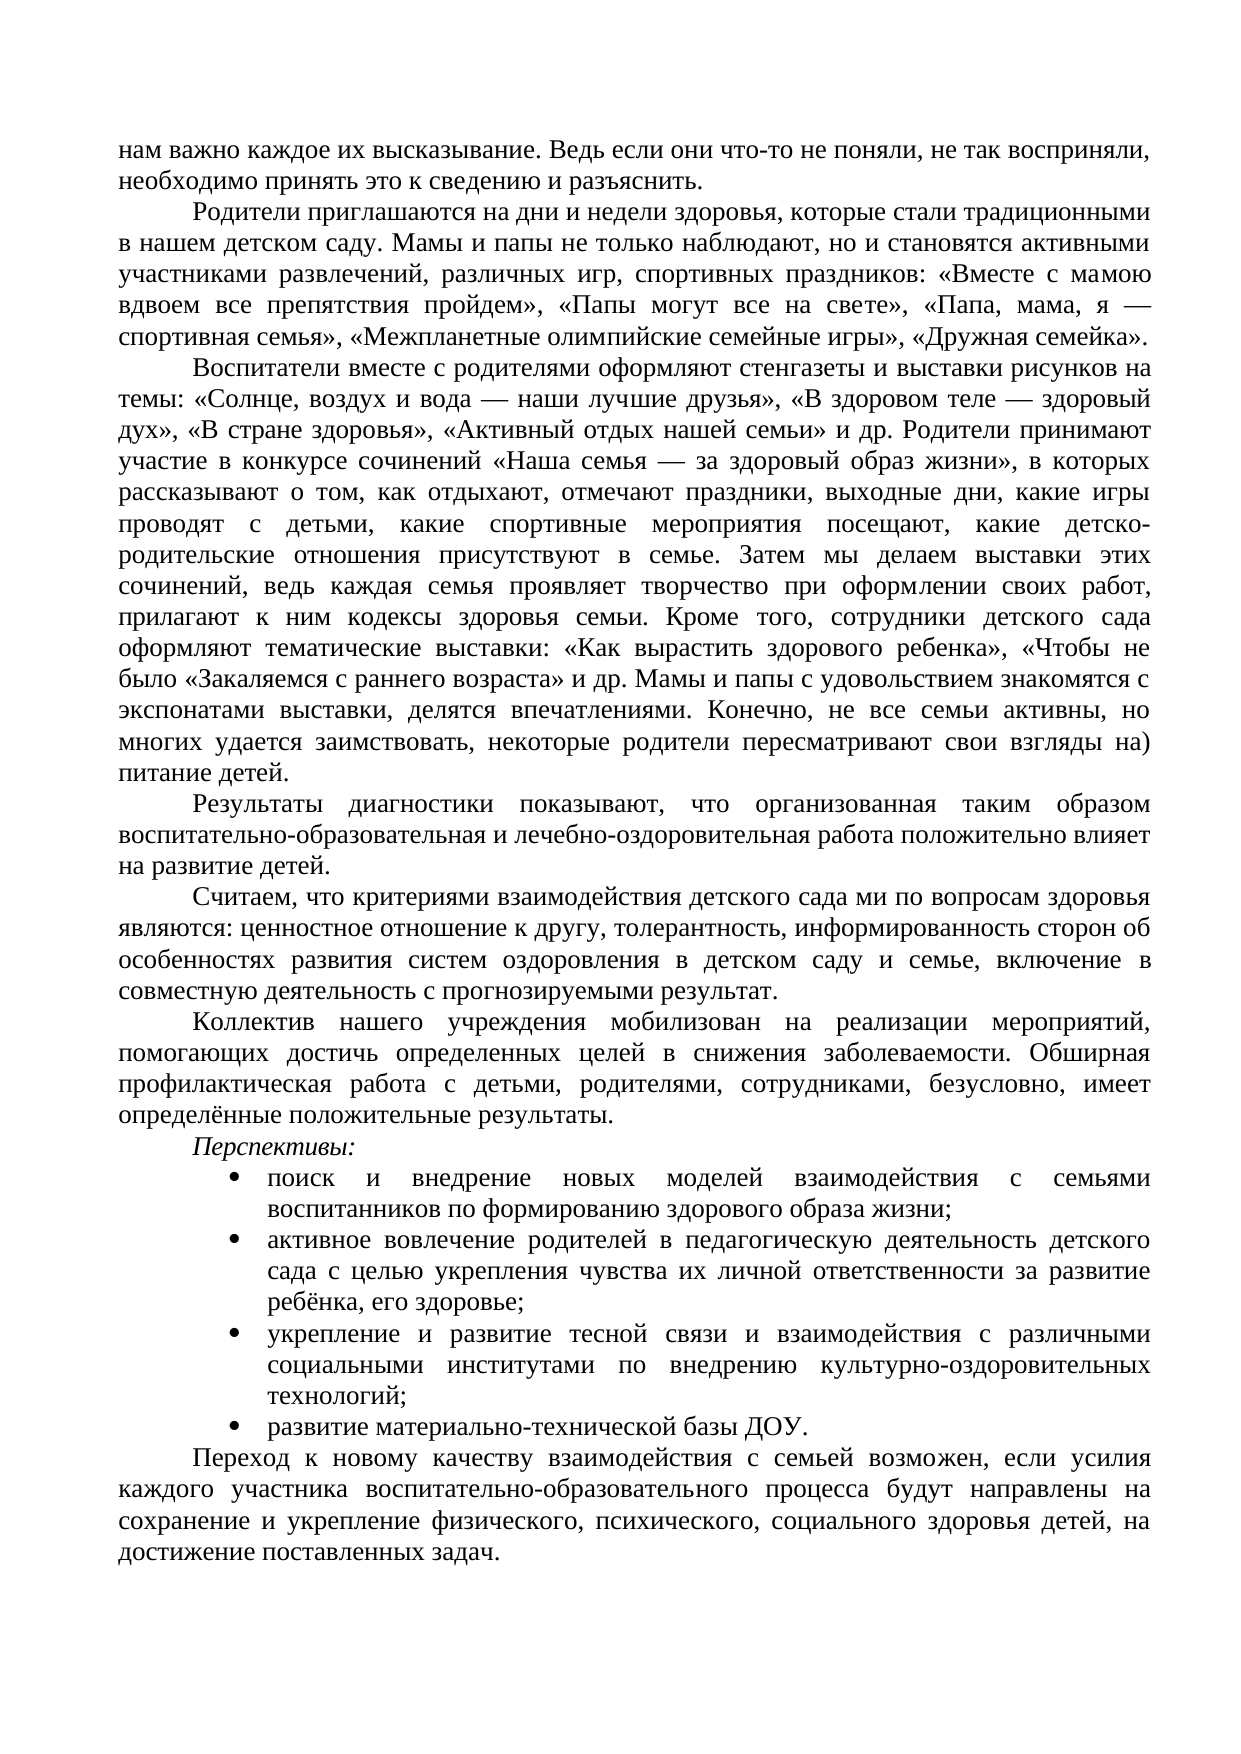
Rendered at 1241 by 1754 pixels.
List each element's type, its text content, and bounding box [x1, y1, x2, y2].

text Переход к новому качеству взаимодействия с семьей возможен, если усилия каждого участника воспитательно-образовательного процесса будут направлены на сохранение и укрепление физического, психического, социального здоровья детей, на достижение поставленных задач. [118, 1441, 1152, 1566]
text Коллектив нашего учреждения мобилизован на реализации мероприятий, помогающих достичь определенных целей в снижения заболеваемости. Обширная профилактическая работа с детьми, родителями, сотрудниками, безусловно, имеет определённые положительные результаты. [118, 1005, 1152, 1129]
text Перспективы: [118, 1129, 1152, 1161]
list развитие материально-технической базы ДОУ. [229, 1410, 1152, 1441]
text Считаем, что критериями взаимодействия детского сада ми по вопросам здоровья являются: ценностное отношение к другу, толерантность, информированность сторон об особенностях развития систем оздоровления в детском саду и семье, включение в совместную деятельность с прогнозируемыми результат. [118, 880, 1152, 1005]
text Родители приглашаются на дни и недели здоровья, которые стали традиционными в нашем детском саду. Мамы и папы не только наблюдают, но и становятся активными участниками развлечений, различных игр, спортивных праздников: «Вместе с мамою вдвоем все препятствия пройдем», «Папы могут все на свете», «Папа, мама, я — спортивная семья», «Межпланетные олимпийские семейные игры», «Дружная семейка». [118, 195, 1152, 351]
list поиск и внедрение новых моделей взаимодействия с семьями воспитанников по формированию здорового образа жизни; [229, 1161, 1152, 1223]
list активное вовлечение родителей в педагогическую деятельность детского сада с целью укрепления чувства их личной ответственности за развитие ребёнка, его здоровье; [229, 1223, 1152, 1317]
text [118, 133, 1152, 195]
text Результаты диагностики показывают, что организованная таким образом воспитательно-образовательная и лечебно-оздоровительная работа положительно влияет на развитие детей. [118, 787, 1152, 880]
text Воспитатели вместе с родителями оформляют стенгазеты и выставки рисунков на темы: «Солнце, воздух и вода — наши лучшие друзья», «В здоровом теле — здоровый дух», «В стране здоровья», «Активный отдых нашей семьи» и др. Родители принимают участие в конкурсе сочинений «Наша семья — за здоровый образ жизни», в которых рассказывают о том, как отдыхают, отмечают праздники, выходные дни, какие игры проводят с детьми, какие спортивные мероприятия посещают, какие детско-родительские отношения присутствуют в семье. Затем мы делаем выставки этих сочинений, ведь каждая семья проявляет творчество при оформлении своих работ, прилагают к ним кодексы здоровья семьи. Кроме того, сотрудники детского сада оформляют тематические выставки: «Как вырастить здорового ребенка», «Чтобы не было «Закаляемся с раннего возраста» и др. Мамы и папы с удовольствием знакомятся с экспонатами выставки, делятся впечатлениями. Конечно, не все семьи активны, но многих удается заимствовать, некоторые родители пересматривают свои взгляды на) питание детей. [118, 351, 1152, 787]
list укрепление и развитие тесной связи и взаимодействия с различными социальными институтами по внедрению культурно-оздоровительных технологий; [229, 1317, 1152, 1410]
